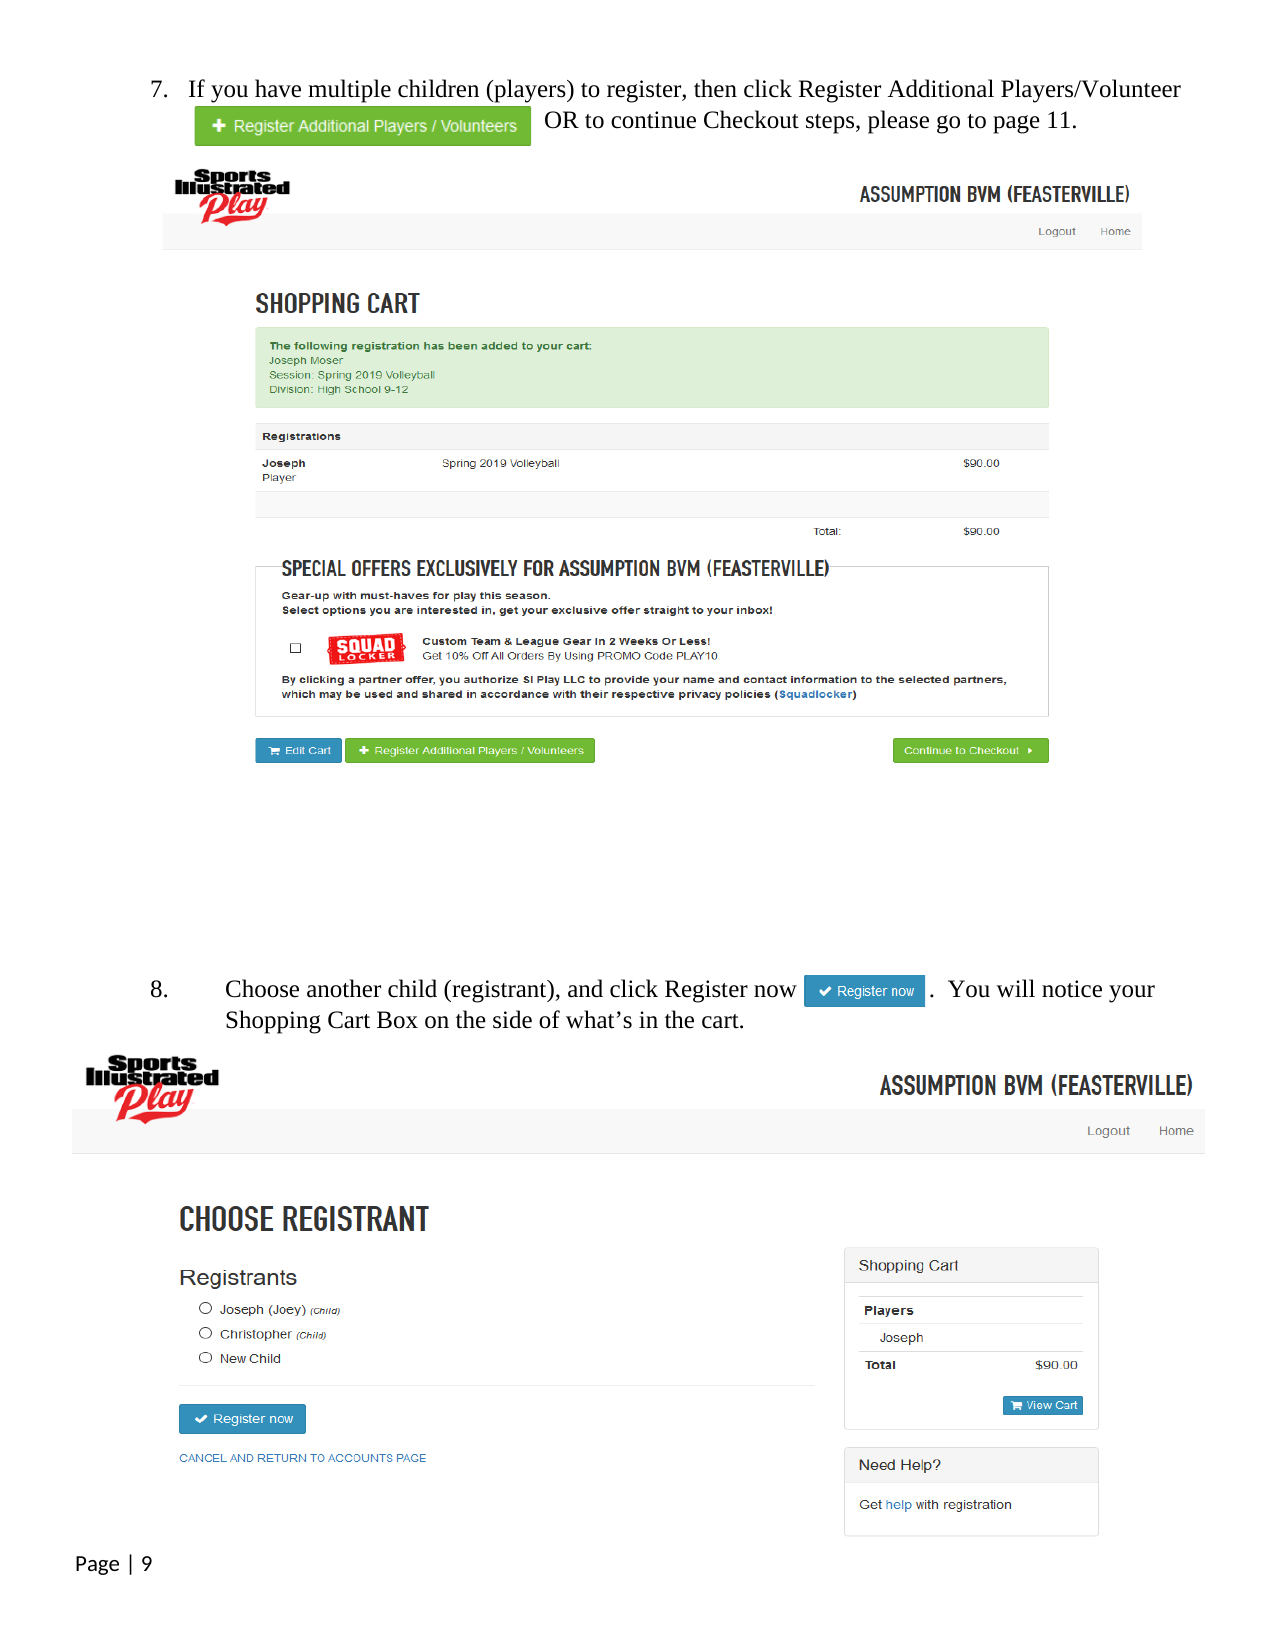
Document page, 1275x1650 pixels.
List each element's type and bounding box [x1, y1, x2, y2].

picture [71, 1051, 1206, 1543]
picture [194, 106, 532, 146]
picture [804, 975, 926, 1007]
picture [162, 167, 1143, 772]
